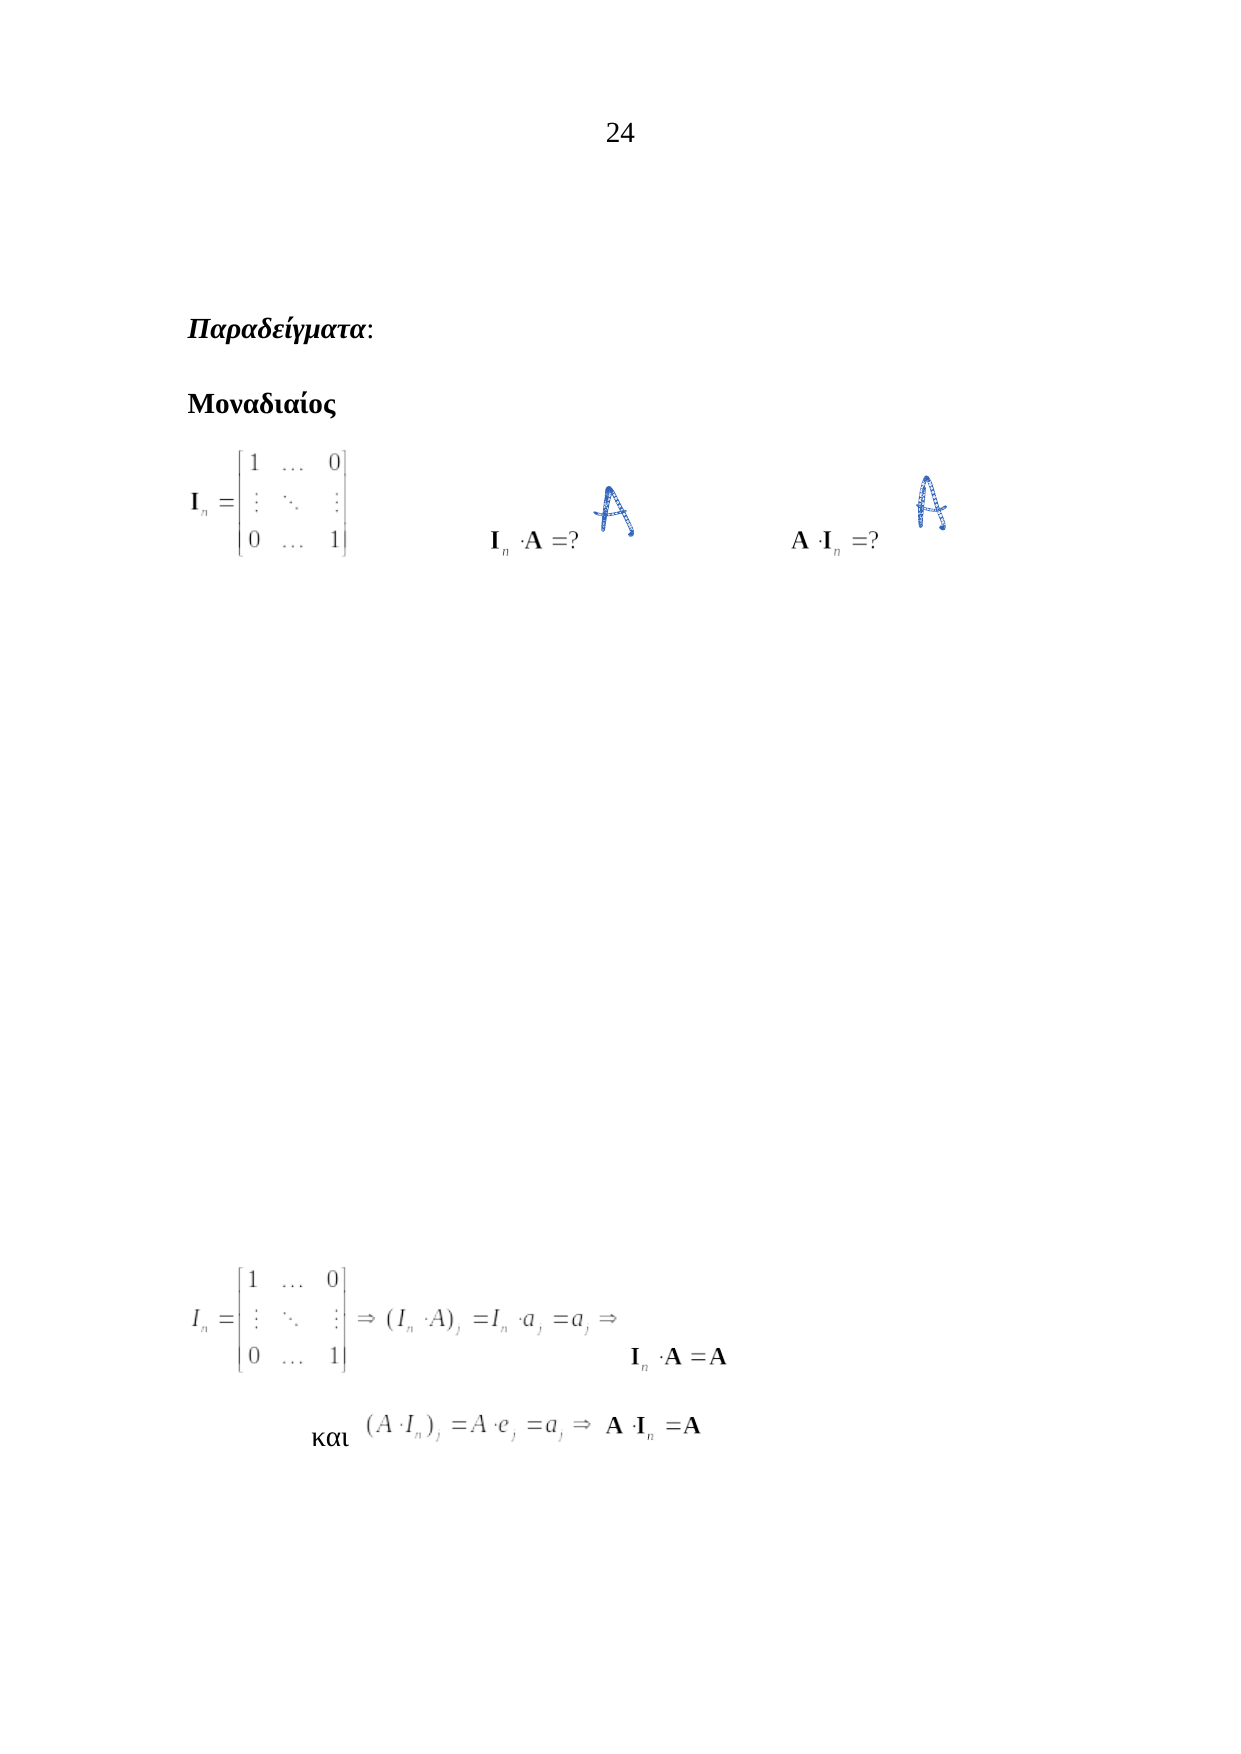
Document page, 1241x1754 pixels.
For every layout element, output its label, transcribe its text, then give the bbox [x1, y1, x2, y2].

text και [187, 1403, 1053, 1453]
text Παραδείγματα: [187, 295, 1053, 345]
text Μοναδιαίος [187, 370, 1053, 420]
